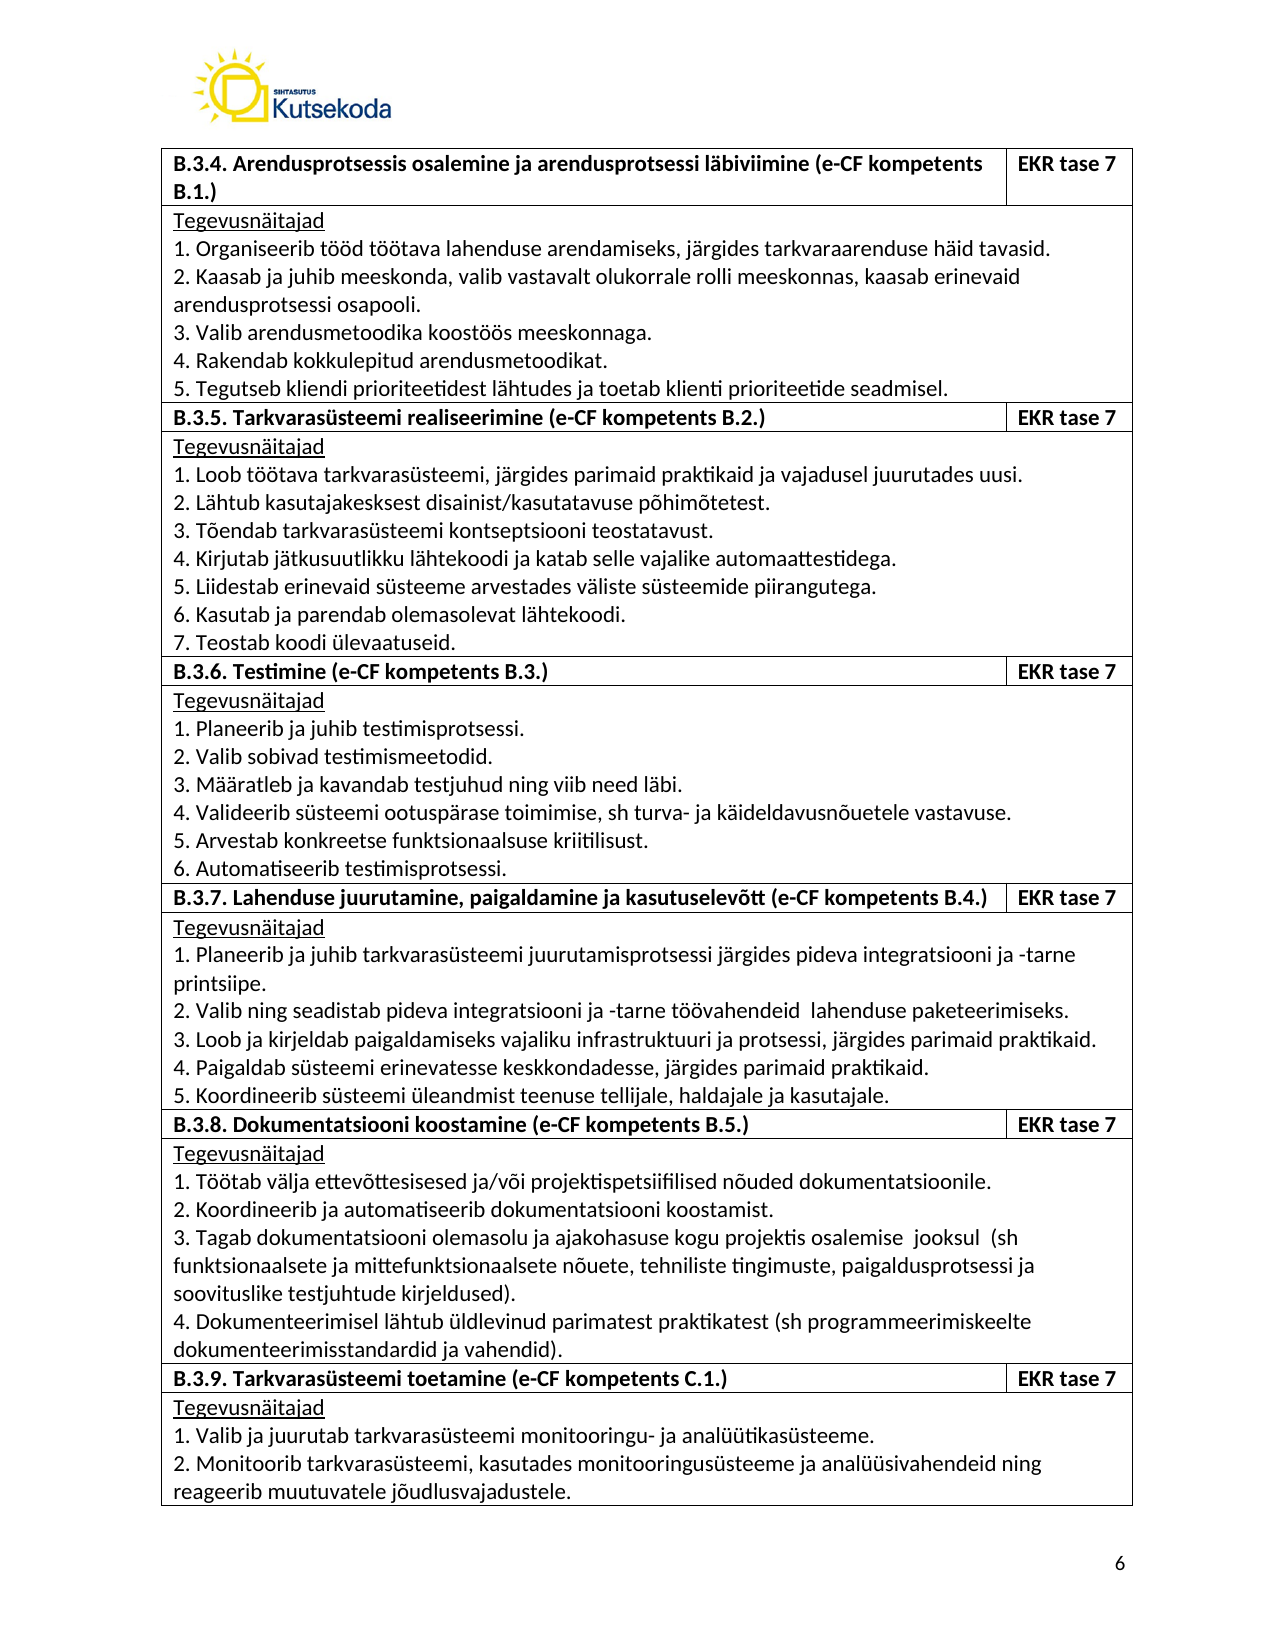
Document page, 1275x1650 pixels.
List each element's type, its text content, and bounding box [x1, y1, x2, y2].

table_cell EKR tase 7 [1007, 1110, 1132, 1138]
table_cell B.3.5. Tarkvarasüsteemi realiseerimine (e-CF kompetents B.2.) [162, 403, 1006, 431]
table_cell Tegevusnäitajad 1. Planeerib ja juhib tarkvarasüsteemi juurutamisprotsessi järgides pideva integratsiooni ja -tarne printsiipe. 2. Valib ning seadistab pideva integratsiooni ja -tarne töövahendeid lahenduse paketeerimiseks. 3. Loob ja kirjeldab paigaldamiseks vajaliku infrastruktuuri ja protsessi, järgides parimaid praktikaid. 4. Paigaldab süsteemi erinevatesse keskkondadesse, järgides parimaid praktikaid. 5. Koordineerib süsteemi üleandmist teenuse tellijale, haldajale ja kasutajale. [162, 913, 1132, 1109]
table_cell Tegevusnäitajad 1. Planeerib ja juhib testimisprotsessi. 2. Valib sobivad testimismeetodid. 3. Määratleb ja kavandab testjuhud ning viib need läbi. 4. Valideerib süsteemi ootuspärase toimimise, sh turva- ja käideldavusnõuetele vastavuse. 5. Arvestab konkreetse funktsionaalsuse kriitilisust. 6. Automatiseerib testimisprotsessi. [162, 686, 1132, 882]
table_cell Tegevusnäitajad 1. Organiseerib tööd töötava lahenduse arendamiseks, järgides tarkvaraarenduse häid tavasid. 2. Kaasab ja juhib meeskonda, valib vastavalt olukorrale rolli meeskonnas, kaasab erinevaid arendusprotsessi osapooli. 3. Valib arendusmetoodika koostöös meeskonnaga. 4. Rakendab kokkulepitud arendusmetoodikat. 5. Tegutseb kliendi prioriteetidest lähtudes ja toetab klienti prioriteetide seadmisel. [162, 206, 1132, 402]
picture [150, 44, 433, 143]
table_cell B.3.8. Dokumentatsiooni koostamine (e-CF kompetents B.5.) [162, 1110, 1006, 1138]
table_cell Tegevusnäitajad 1. Loob töötava tarkvarasüsteemi, järgides parimaid praktikaid ja vajadusel juurutades uusi. 2. Lähtub kasutajakesksest disainist/kasutatavuse põhimõtetest. 3. Tõendab tarkvarasüsteemi kontseptsiooni teostatavust. 4. Kirjutab jätkusuutlikku lähtekoodi ja katab selle vajalike automaattestidega. 5. Liidestab erinevaid süsteeme arvestades väliste süsteemide piirangutega. 6. Kasutab ja parendab olemasolevat lähtekoodi. 7. Teostab koodi ülevaatuseid. [162, 432, 1132, 656]
table_cell B.3.6. Testimine (e-CF kompetents B.3.) [162, 657, 1006, 685]
table_cell EKR tase 7 [1007, 1364, 1132, 1392]
table_cell B.3.4. Arendusprotsessis osalemine ja arendusprotsessi läbiviimine (e-CF kompetents B.1.) [162, 149, 1006, 205]
table_cell B.3.7. Lahenduse juurutamine, paigaldamine ja kasutuselevõtt (e-CF kompetents B.4.) [162, 884, 1006, 912]
table_cell Tegevusnäitajad 1. Töötab välja ettevõttesisesed ja/või projektispetsiifilised nõuded dokumentatsioonile. 2. Koordineerib ja automatiseerib dokumentatsiooni koostamist. 3. Tagab dokumentatsiooni olemasolu ja ajakohasuse kogu projektis osalemise jooksul (sh funktsionaalsete ja mittefunktsionaalsete nõuete, tehniliste tingimuste, paigaldusprotsessi ja soovituslike testjuhtude kirjeldused). 4. Dokumenteerimisel lähtub üldlevinud parimatest praktikatest (sh programmeerimiskeelte dokumenteerimisstandardid ja vahendid). [162, 1139, 1132, 1363]
table_cell EKR tase 7 [1007, 884, 1132, 912]
table_cell EKR tase 7 [1007, 149, 1132, 205]
table_cell EKR tase 7 [1007, 657, 1132, 685]
table_cell B.3.9. Tarkvarasüsteemi toetamine (e-CF kompetents C.1.) [162, 1364, 1006, 1392]
table_cell EKR tase 7 [1007, 403, 1132, 431]
